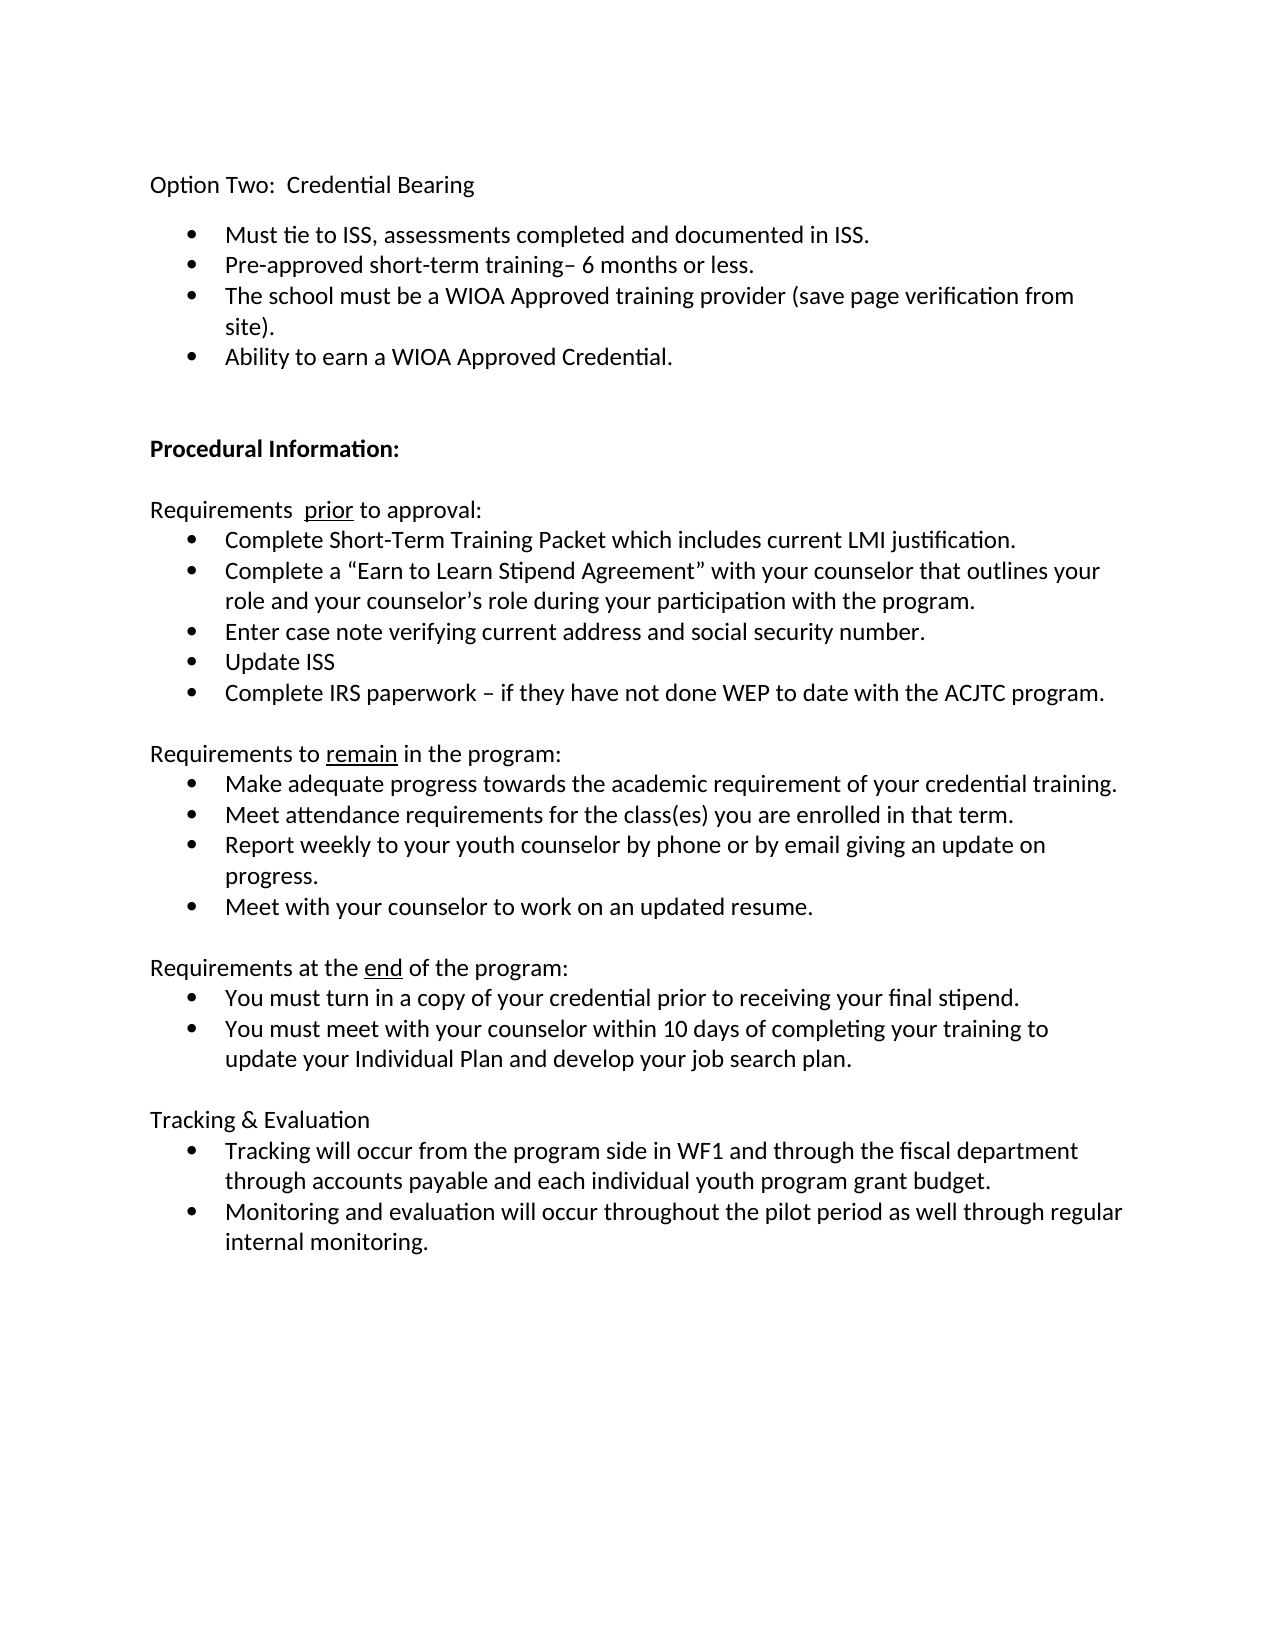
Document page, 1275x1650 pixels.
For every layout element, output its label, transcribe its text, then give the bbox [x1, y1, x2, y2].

list Meet with your counselor to work on an updated resume. [187, 891, 1125, 921]
list Complete Short-Term Training Packet which includes current LMI justification. [187, 524, 1125, 555]
list Complete IRS paperwork – if they have not done WEP to date with the ACJTC program. [187, 677, 1125, 707]
text Requirements to remain in the program: [150, 738, 1125, 768]
text Requirements at the end of the program: [150, 952, 1125, 982]
list Pre-approved short-term training– 6 months or less. [187, 250, 1125, 280]
list Tracking will occur from the program side in WF1 and through the fiscal department through accounts payable and each individual youth program grant budget. [187, 1135, 1125, 1196]
list The school must be a WIOA Approved training provider (save page verification from site). [187, 280, 1125, 341]
list Update ISS [187, 646, 1125, 677]
text Requirements prior to approval: [150, 494, 1125, 524]
list You must meet with your counselor within 10 days of completing your training to update your Individual Plan and develop your job search plan. [187, 1013, 1125, 1074]
list Complete a “Earn to Learn Stipend Agreement” with your counselor that outlines your role and your counselor’s role during your participation with the program. [187, 555, 1125, 616]
text Procedural Information: [150, 433, 1125, 463]
list You must turn in a copy of your credential prior to receiving your final stipend. [187, 982, 1125, 1013]
list Report weekly to your youth counselor by phone or by email giving an update on progress. [187, 829, 1125, 891]
list Monitoring and evaluation will occur throughout the pilot period as well through regular internal monitoring. [187, 1196, 1125, 1257]
list Enter case note verifying current address and social security number. [187, 616, 1125, 646]
list Meet attendance requirements for the class(es) you are enrolled in that term. [187, 799, 1125, 829]
list Ability to earn a WIOA Approved Credential. [187, 341, 1125, 372]
text Option Two: Credential Bearing [150, 169, 1125, 200]
list Must tie to ISS, assessments completed and documented in ISS. [187, 219, 1125, 250]
list Make adequate progress towards the academic requirement of your credential training. [187, 768, 1125, 799]
text Tracking & Evaluation [150, 1104, 1125, 1135]
